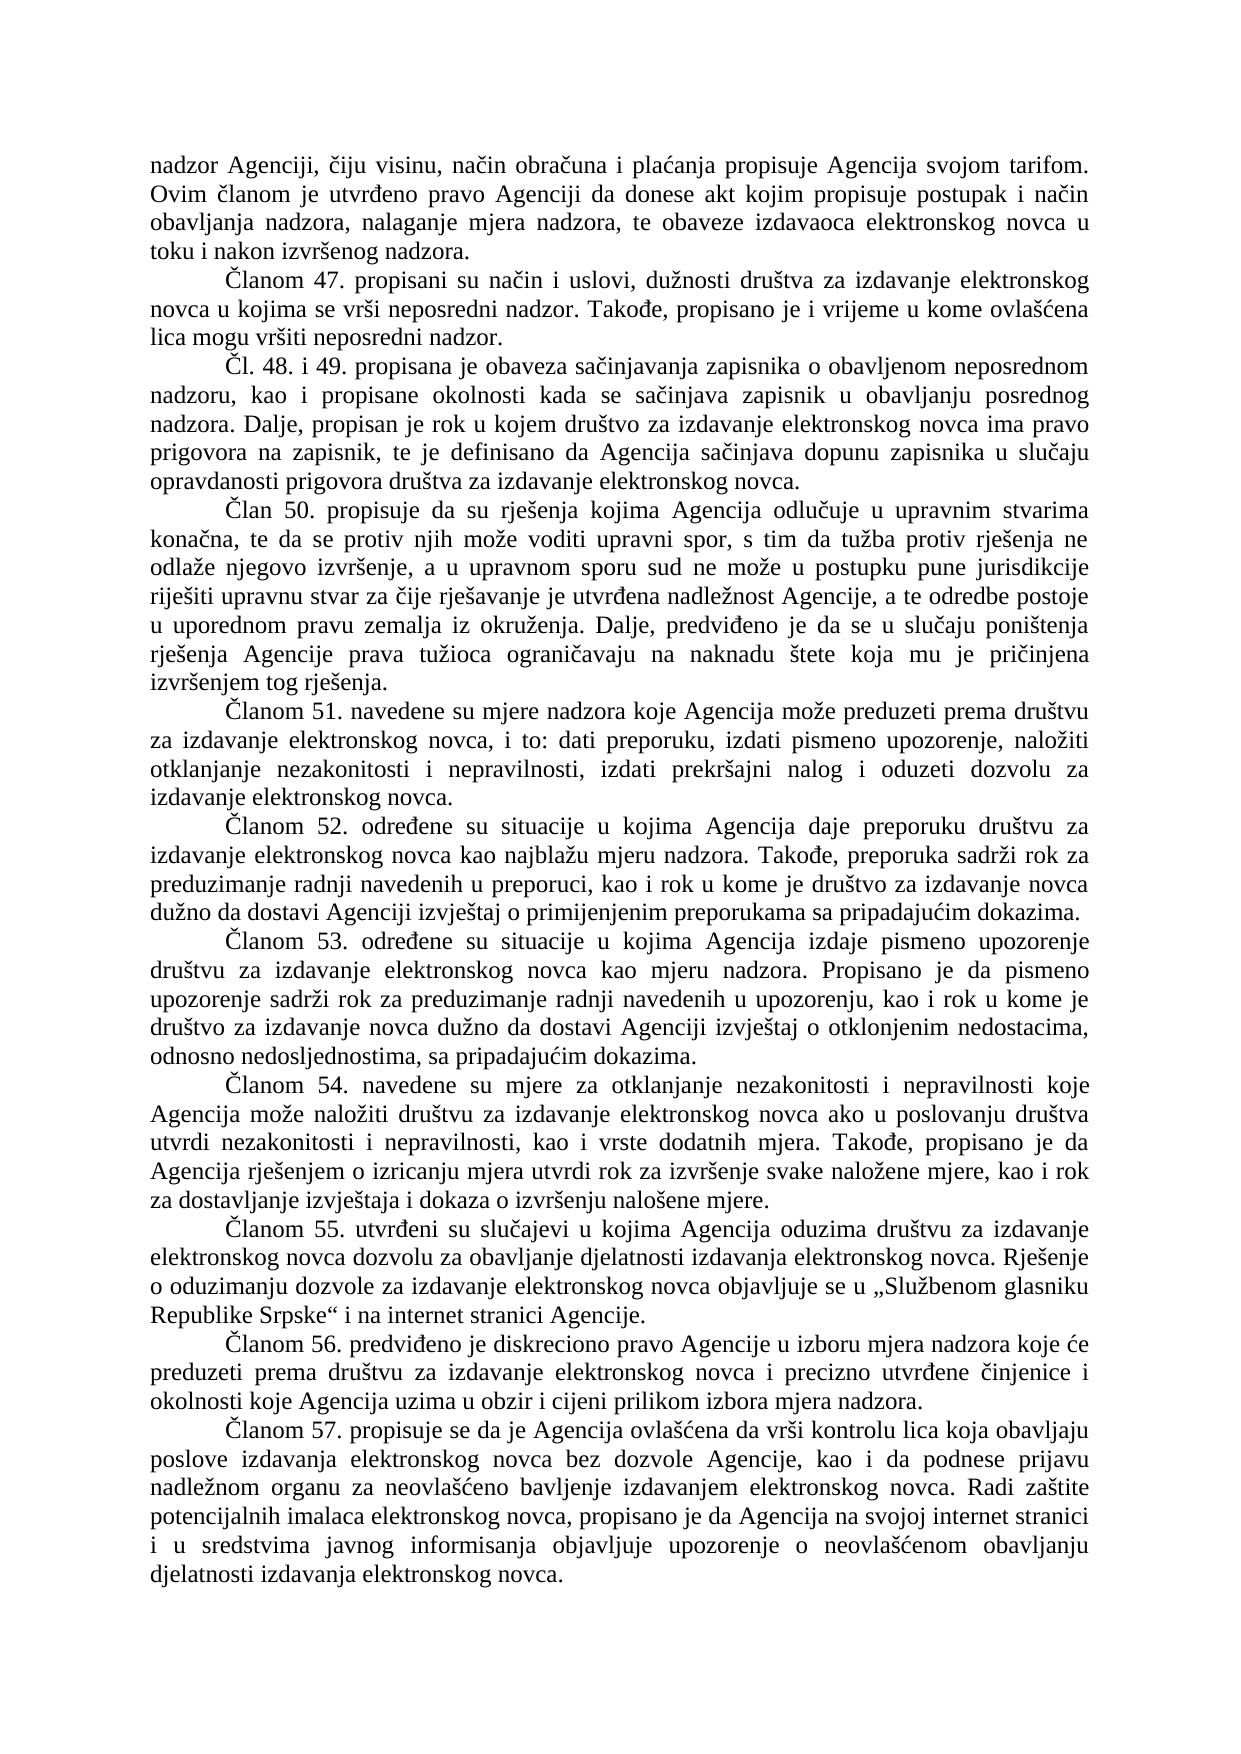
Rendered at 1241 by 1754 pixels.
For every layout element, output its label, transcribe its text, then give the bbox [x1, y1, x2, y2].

text Članom 52. određene su situacije u kojima Agencija daje preporuku društvu za izdavanje elektronskog novca kao najblažu mjeru nadzora. Takođe, preporuka sadrži rok za preduzimanje radnji navedenih u preporuci, kao i rok u kome je društvo za izdavanje novca dužno da dostavi Agenciji izvještaj o primijenjenim preporukama sa pripadajućim dokazima. [150, 811, 1090, 926]
text Članom 51. navedene su mjere nadzora koje Agencija može preduzeti prema društvu za izdavanje elektronskog novca, i to: dati preporuku, izdati pismeno upozorenje, naložiti otklanjanje nezakonitosti i nepravilnosti, izdati prekršajni nalog i oduzeti dozvolu za izdavanje elektronskog novca. [150, 696, 1090, 811]
text Članom 55. utvrđeni su slučajevi u kojima Agencija oduzima društvu za izdavanje elektronskog novca dozvolu za obavljanje djelatnosti izdavanja elektronskog novca. Rješenje o oduzimanju dozvole za izdavanje elektronskog novca objavljuje se u „Službenom glasniku Republike Srpske“ i na internet stranici Agencije. [150, 1214, 1090, 1329]
text Članom 57. propisuje se da je Agencija ovlašćena da vrši kontrolu lica koja obavljaju poslove izdavanja elektronskog novca bez dozvole Agencije, kao i da podnese prijavu nadležnom organu za neovlašćeno bavljenje izdavanjem elektronskog novca. Radi zaštite potencijalnih imalaca elektronskog novca, propisano je da Agencija na svojoj internet stranici i u sredstvima javnog informisanja objavljuje upozorenje o neovlašćenom obavljanju djelatnosti izdavanja elektronskog novca. [150, 1415, 1090, 1587]
text Članom 54. navedene su mjere za otklanjanje nezakonitosti i nepravilnosti koje Agencija može naložiti društvu za izdavanje elektronskog novca ako u poslovanju društva utvrdi nezakonitosti i nepravilnosti, kao i vrste dodatnih mjera. Takođe, propisano je da Agencija rješenjem o izricanju mjera utvrdi rok za izvršenje svake naložene mjere, kao i rok za dostavljanje izvještaja i dokaza o izvršenju nalošene mjere. [150, 1070, 1090, 1214]
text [150, 150, 1090, 265]
text Član 50. propisuje da su rješenja kojima Agencija odlučuje u upravnim stvarima konačna, te da se protiv njih može voditi upravni spor, s tim da tužba protiv rješenja ne odlaže njegovo izvršenje, a u upravnom sporu sud ne može u postupku pune jurisdikcije riješiti upravnu stvar za čije rješavanje je utvrđena nadležnost Agencije, a te odredbe postoje u uporednom pravu zemalja iz okruženja. Dalje, predviđeno je da se u slučaju poništenja rješenja Agencije prava tužioca ograničavaju na naknadu štete koja mu je pričinjena izvršenjem tog rješenja. [150, 495, 1090, 696]
text Čl. 48. i 49. propisana je obaveza sačinjavanja zapisnika o obavljenom neposrednom nadzoru, kao i propisane okolnosti kada se sačinjava zapisnik u obavljanju posrednog nadzora. Dalje, propisan je rok u kojem društvo za izdavanje elektronskog novca ima pravo prigovora na zapisnik, te je definisano da Agencija sačinjava dopunu zapisnika u slučaju opravdanosti prigovora društva za izdavanje elektronskog novca. [150, 351, 1090, 495]
text Članom 53. određene su situacije u kojima Agencija izdaje pismeno upozorenje društvu za izdavanje elektronskog novca kao mjeru nadzora. Propisano je da pismeno upozorenje sadrži rok za preduzimanje radnji navedenih u upozorenju, kao i rok u kome je društvo za izdavanje novca dužno da dostavi Agenciji izvještaj o otklonjenim nedostacima, odnosno nedosljednostima, sa pripadajućim dokazima. [150, 926, 1090, 1070]
text Članom 56. predviđeno je diskreciono pravo Agencije u izboru mjera nadzora koje će preduzeti prema društvu za izdavanje elektronskog novca i precizno utvrđene činjenice i okolnosti koje Agencija uzima u obzir i cijeni prilikom izbora mjera nadzora. [150, 1329, 1090, 1415]
text Članom 47. propisani su način i uslovi, dužnosti društva za izdavanje elektronskog novca u kojima se vrši neposredni nadzor. Takođe, propisano je i vrijeme u kome ovlašćena lica mogu vršiti neposredni nadzor. [150, 265, 1090, 351]
